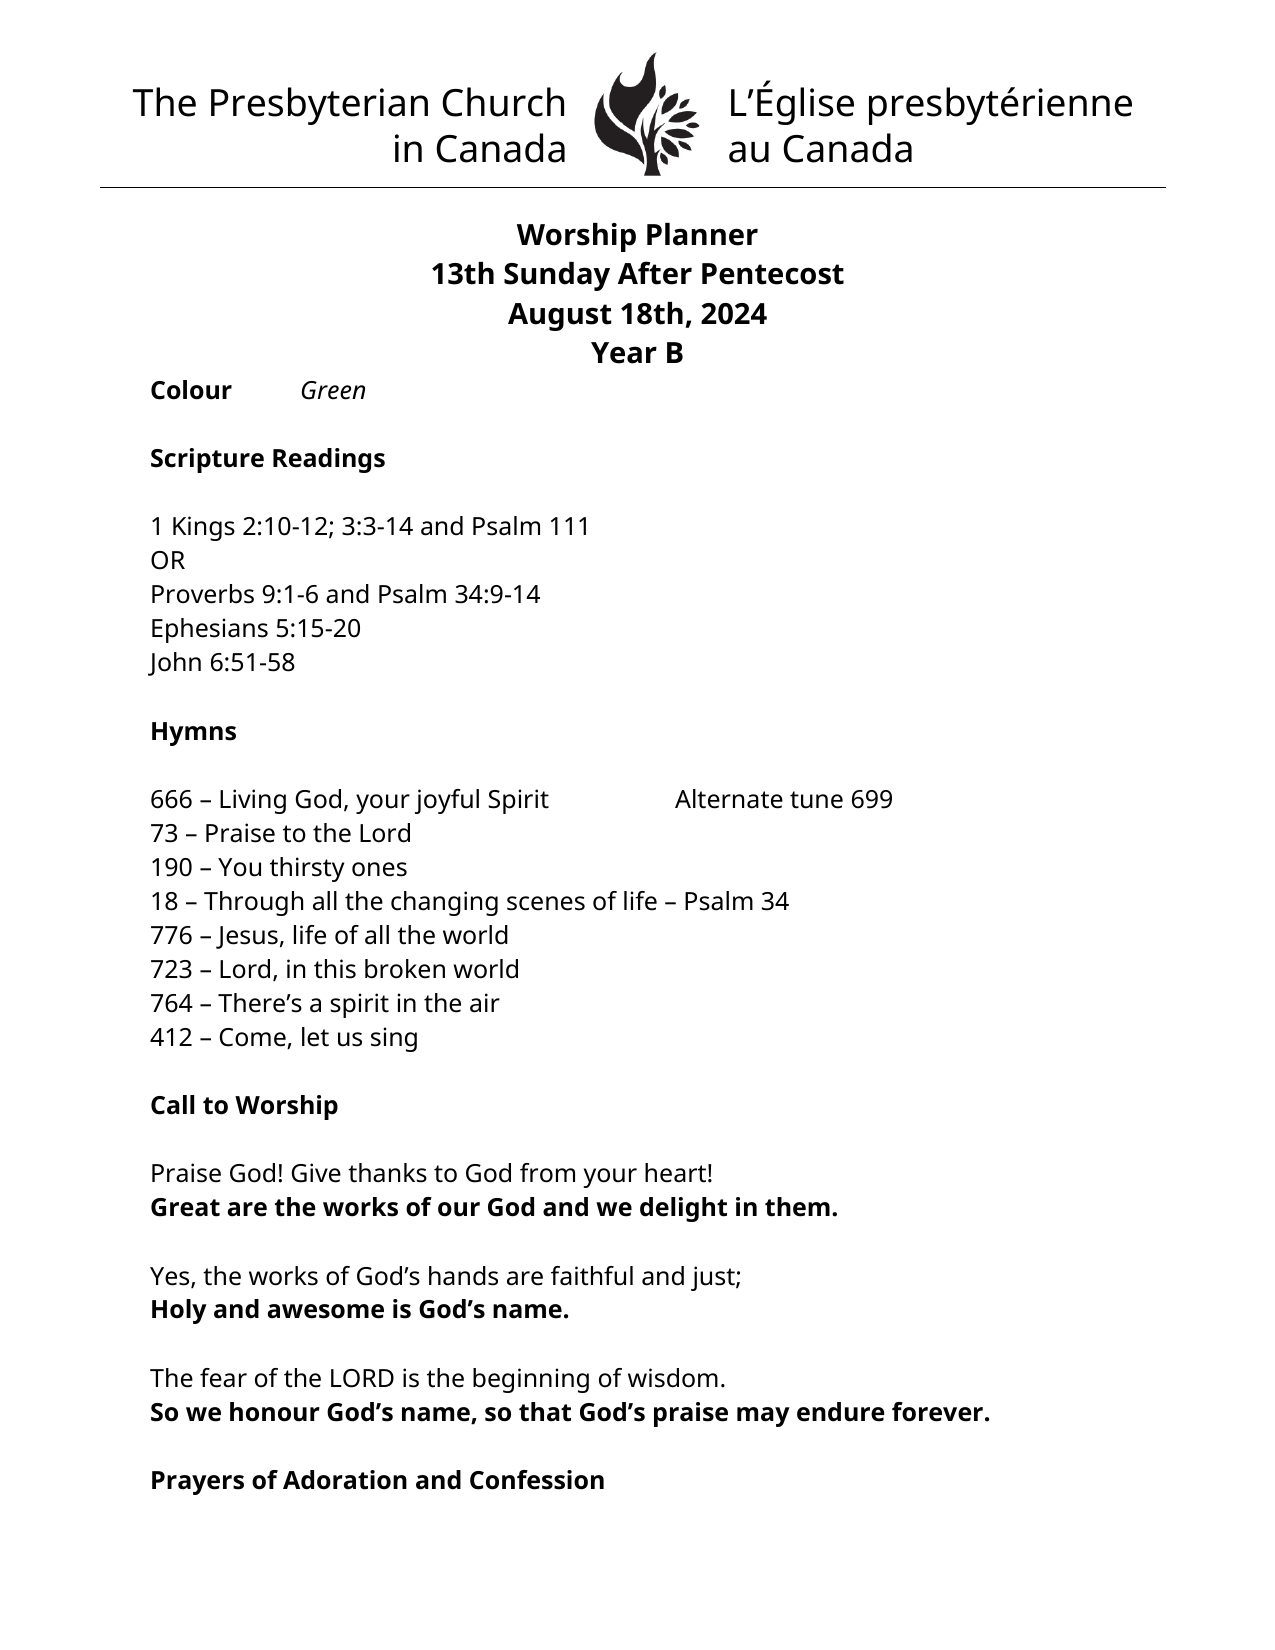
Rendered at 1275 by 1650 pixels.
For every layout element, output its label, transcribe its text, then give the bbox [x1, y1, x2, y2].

text John 6:51-58 [150, 645, 1125, 679]
text Call to Worship [150, 1088, 1125, 1122]
text 73 – Praise to the Lord [150, 815, 1125, 849]
text Scripture Readings [150, 441, 1125, 475]
text 764 – There’s a spirit in the air [150, 986, 1125, 1020]
text 190 – You thirsty ones [150, 849, 1125, 883]
text Worship Planner [150, 214, 1125, 253]
text 723 – Lord, in this broken world [150, 952, 1125, 986]
text Yes, the works of God’s hands are faithful and just; [150, 1258, 1125, 1292]
text Holy and awesome is God’s name. [150, 1292, 1125, 1326]
text Hymns [150, 713, 1125, 747]
text Year B [150, 333, 1125, 372]
text OR [150, 543, 1125, 577]
text 776 – Jesus, life of all the world [150, 917, 1125, 952]
text So we honour God’s name, so that God’s praise may endure forever. [150, 1394, 1125, 1428]
text Colour Green [150, 372, 1125, 407]
text 18 – Through all the changing scenes of life – Psalm 34 [150, 883, 1125, 917]
text Proverbs 9:1-6 and Psalm 34:9-14 [150, 577, 1125, 611]
text Ephesians 5:15-20 [150, 611, 1125, 645]
text Praise God! Give thanks to God from your heart! [150, 1156, 1125, 1190]
text Prayers of Adoration and Confession [150, 1462, 1125, 1497]
text 13th Sunday After Pentecost [150, 253, 1125, 293]
text 1 Kings 2:10-12; 3:3-14 and Psalm 111 [150, 509, 1125, 543]
text 412 – Come, let us sing [150, 1020, 1125, 1054]
text 666 – Living God, your joyful Spirit Alternate tune 699 [150, 781, 1125, 815]
text The fear of the LORD is the beginning of wisdom. [150, 1360, 1125, 1394]
text Great are the works of our God and we delight in them. [150, 1190, 1125, 1224]
text August 18th, 2024 [150, 293, 1125, 333]
